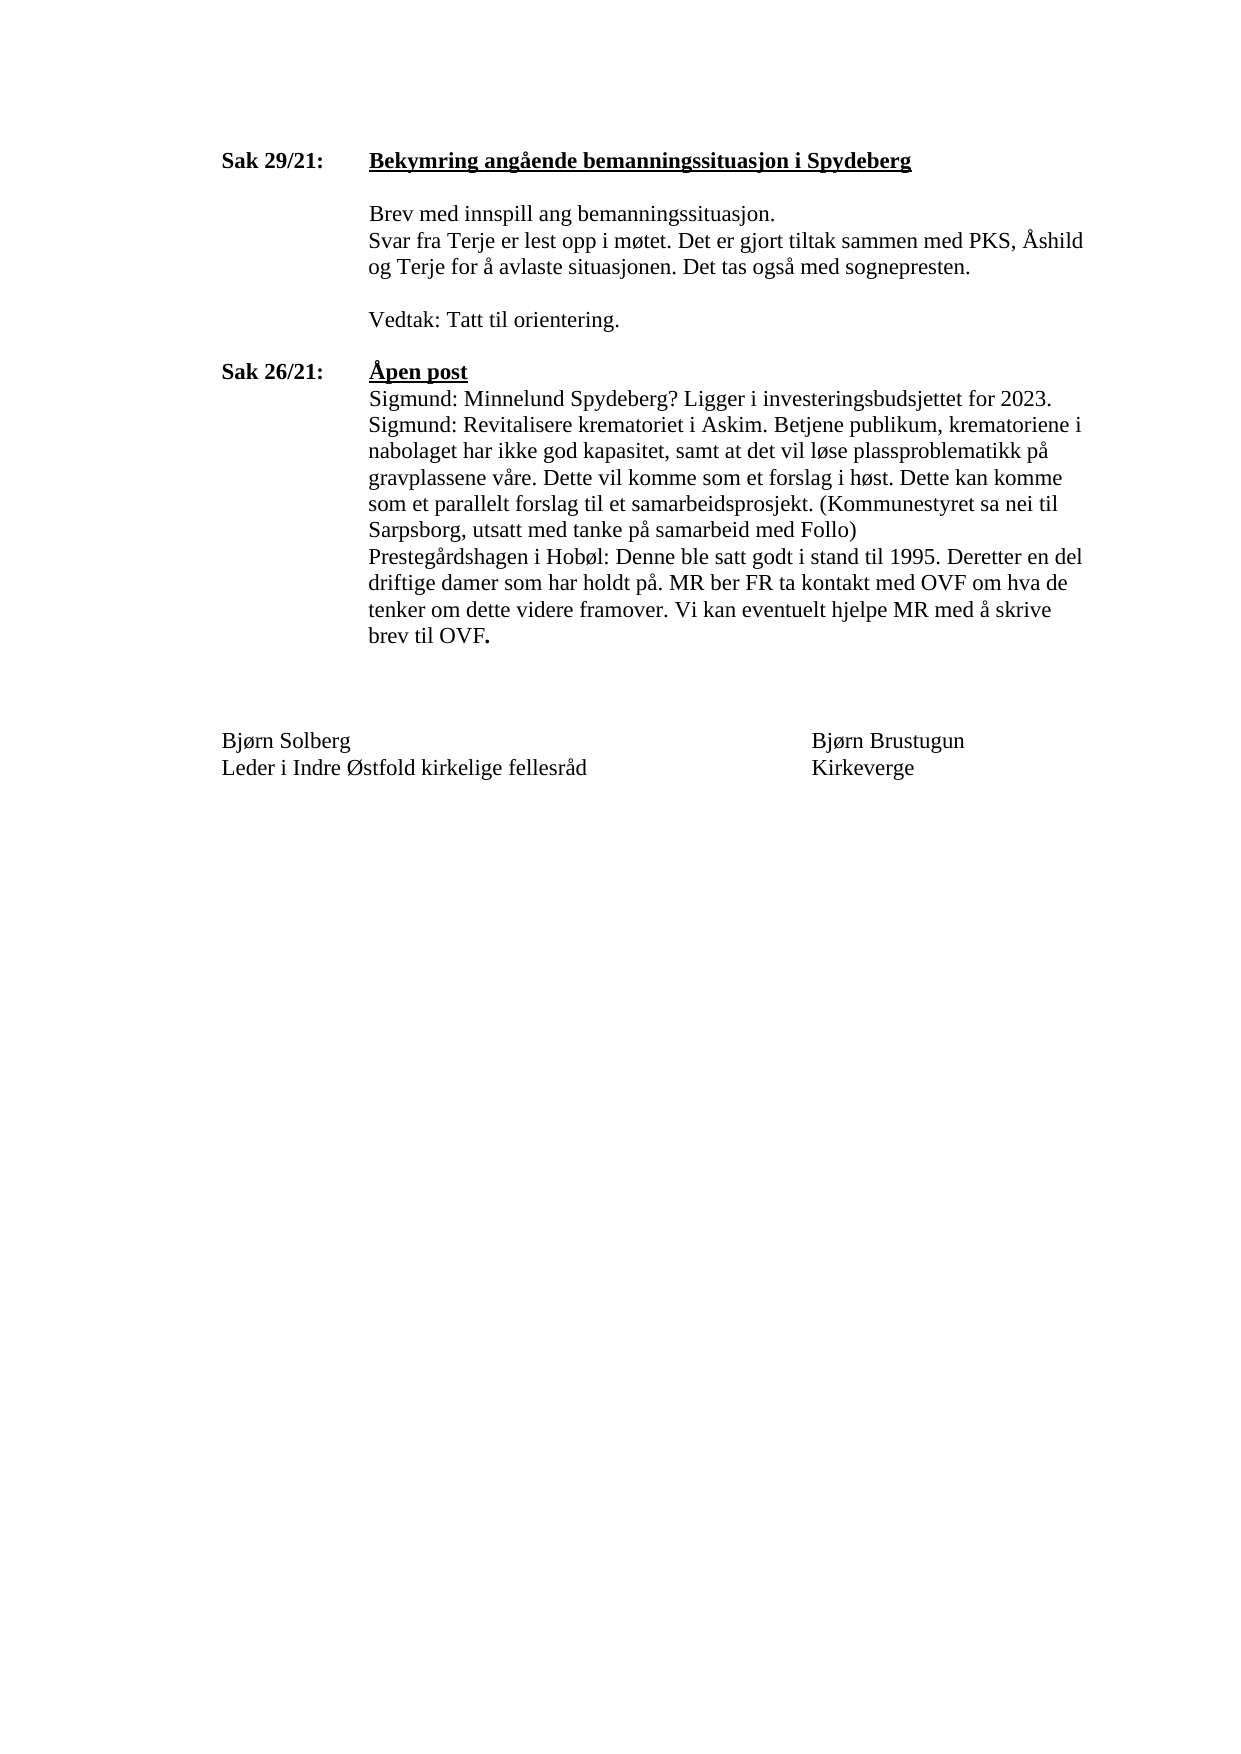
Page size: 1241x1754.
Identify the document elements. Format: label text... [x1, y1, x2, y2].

text Sigmund: Revitalisere krematoriet i Askim. Betjene publikum, krematoriene i nabolaget har ikke god kapasitet, samt at det vil løse plassproblematikk på gravplassene våre. Dette vil komme som et forslag i høst. Dette kan komme som et parallelt forslag til et samarbeidsprosjekt. (Kommunestyret sa nei til Sarpsborg, utsatt med tanke på samarbeid med Follo) [368, 411, 1093, 543]
text Svar fra Terje er lest opp i møtet. Det er gjort tiltak sammen med PKS, Åshild og Terje for å avlaste situasjonen. Det tas også med sognepresten. [368, 227, 1093, 279]
text Vedtak: Tatt til orientering. [368, 306, 1093, 332]
text Bjørn Solberg Bjørn Brustugun [148, 727, 1093, 754]
text Leder i Indre Østfold kirkelige fellesråd Kirkeverge [148, 754, 1093, 780]
text Prestegårdshagen i Hobøl: Denne ble satt godt i stand til 1995. Deretter en del driftige damer som har holdt på. MR ber FR ta kontakt med OVF om hva de tenker om dette videre framover. Vi kan eventuelt hjelpe MR med å skrive brev til OVF. [368, 543, 1093, 648]
text Sak 29/21: Bekymring angående bemanningssituasjon i Spydeberg [221, 148, 1093, 174]
text Sak 26/21: Åpen post [148, 358, 1093, 385]
text Sigmund: Minnelund Spydeberg? Ligger i investeringsbudsjettet for 2023. [148, 385, 1093, 411]
text Brev med innspill ang bemanningssituasjon. [221, 200, 1093, 227]
